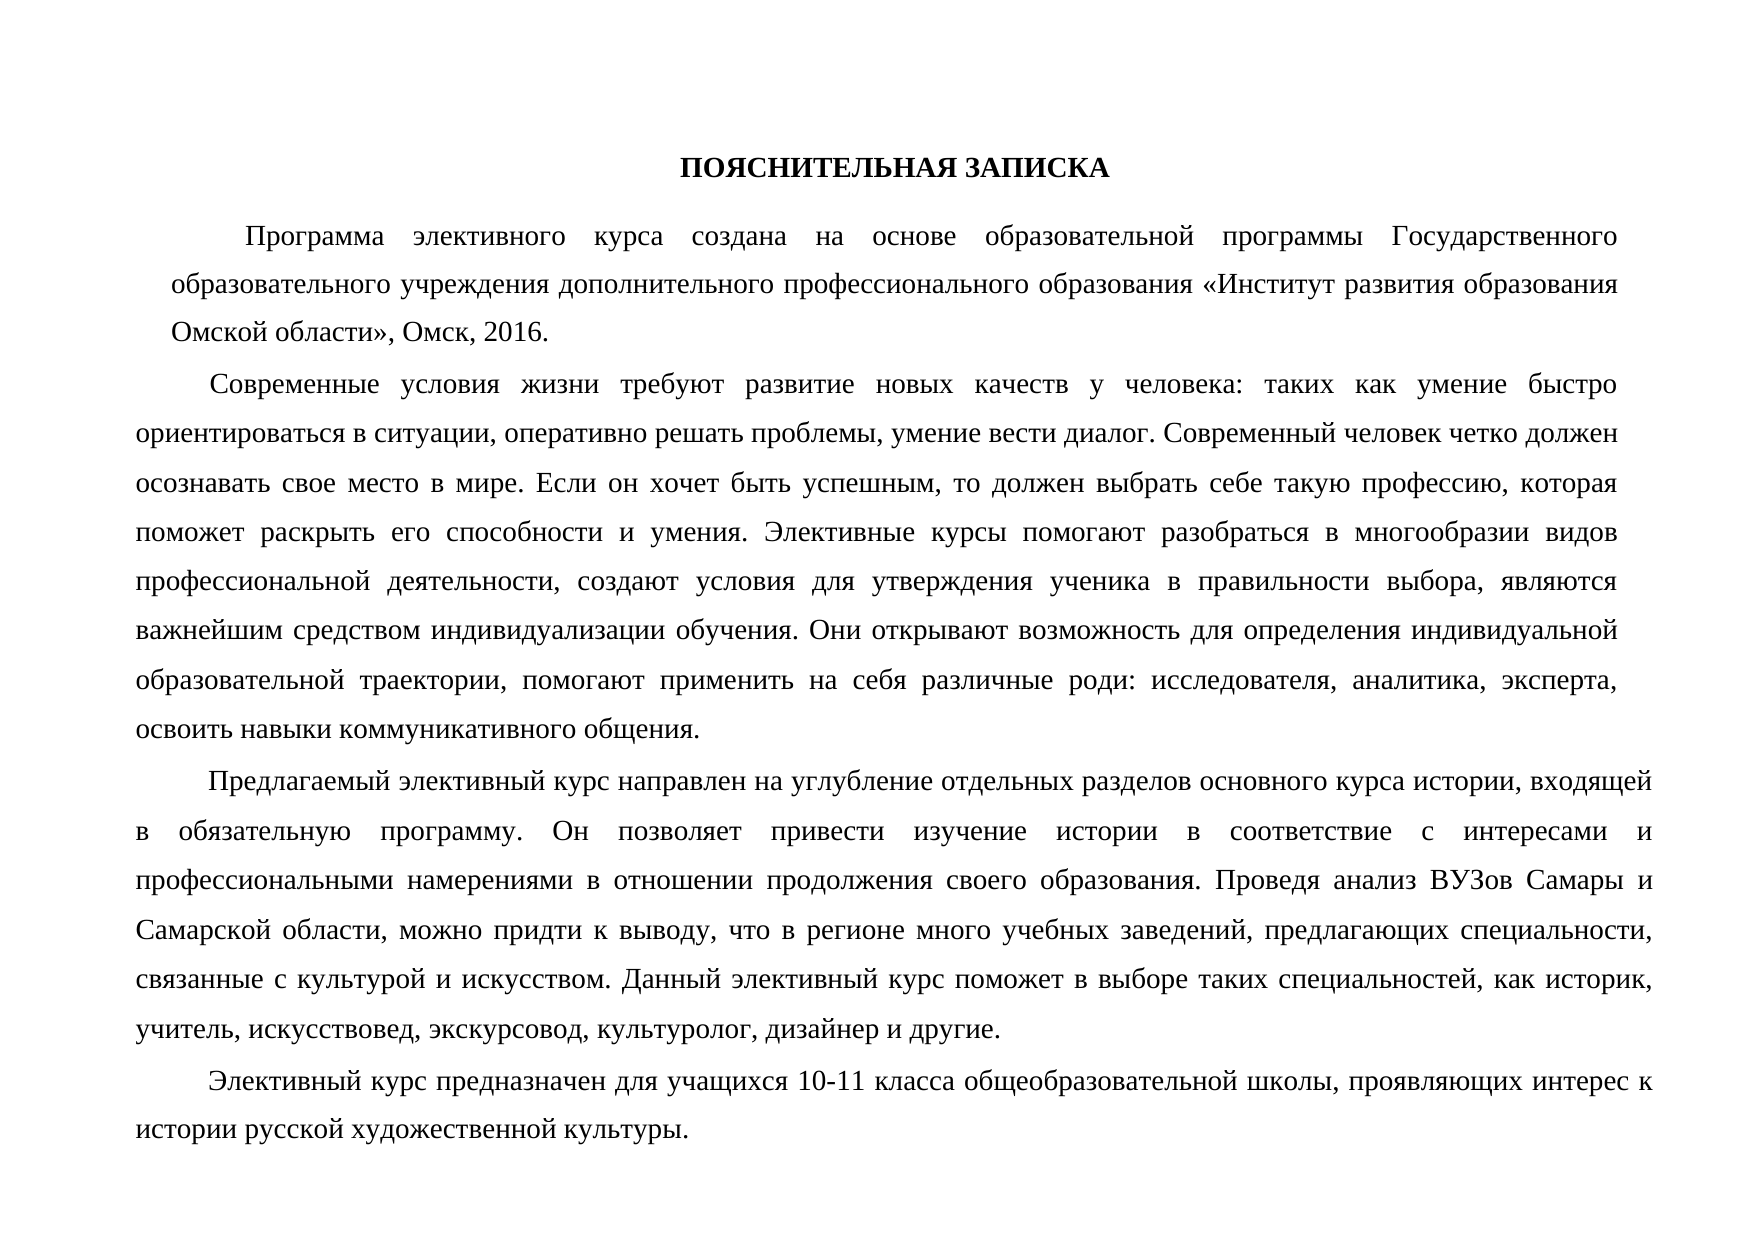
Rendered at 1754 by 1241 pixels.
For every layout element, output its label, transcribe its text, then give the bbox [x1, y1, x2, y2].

text ПОЯСНИТЕЛЬНАЯ ЗАПИСКА [135, 150, 1654, 183]
text Предлагаемый элективный курс направлен на углубление отдельных разделов основного курса истории, входящей в обязательную программу. Он позволяет привести изучение истории в соответствие с интересами и профессиональными намерениями в отношении продолжения своего образования. Проведя анализ ВУЗов Самары и Самарской области, можно придти к выводу, что в регионе много учебных заведений, предлагающих специальности, связанные с культурой и искусством. Данный элективный курс поможет в выборе таких специальностей, как историк, учитель, искусствовед, экскурсовод, культуролог, дизайнер и другие. [135, 763, 1654, 1044]
text Элективный курс предназначен для учащихся 10-11 класса общеобразовательной школы, проявляющих интерес к истории русской художественной культуры. [135, 1063, 1654, 1145]
text Программа элективного курса создана на основе образовательной программы Государственного образовательного учреждения дополнительного профессионального образования «Институт развития образования Омской области», Омск, 2016. [171, 218, 1619, 348]
text Современные условия жизни требуют развитие новых качеств у человека: таких как умение быстро ориентироваться в ситуации, оперативно решать проблемы, умение вести диалог. Современный человек четко должен осознавать свое место в мире. Если он хочет быть успешным, то должен выбрать себе такую профессию, которая поможет раскрыть его способности и умения. Элективные курсы помогают разобраться в многообразии видов профессиональной деятельности, создают условия для утверждения ученика в правильности выбора, являются важнейшим средством индивидуализации обучения. Они открывают возможность для определения индивидуальной образовательной траектории, помогают применить на себя различные роди: исследователя, аналитика, эксперта, освоить навыки коммуникативного общения. [135, 366, 1619, 744]
